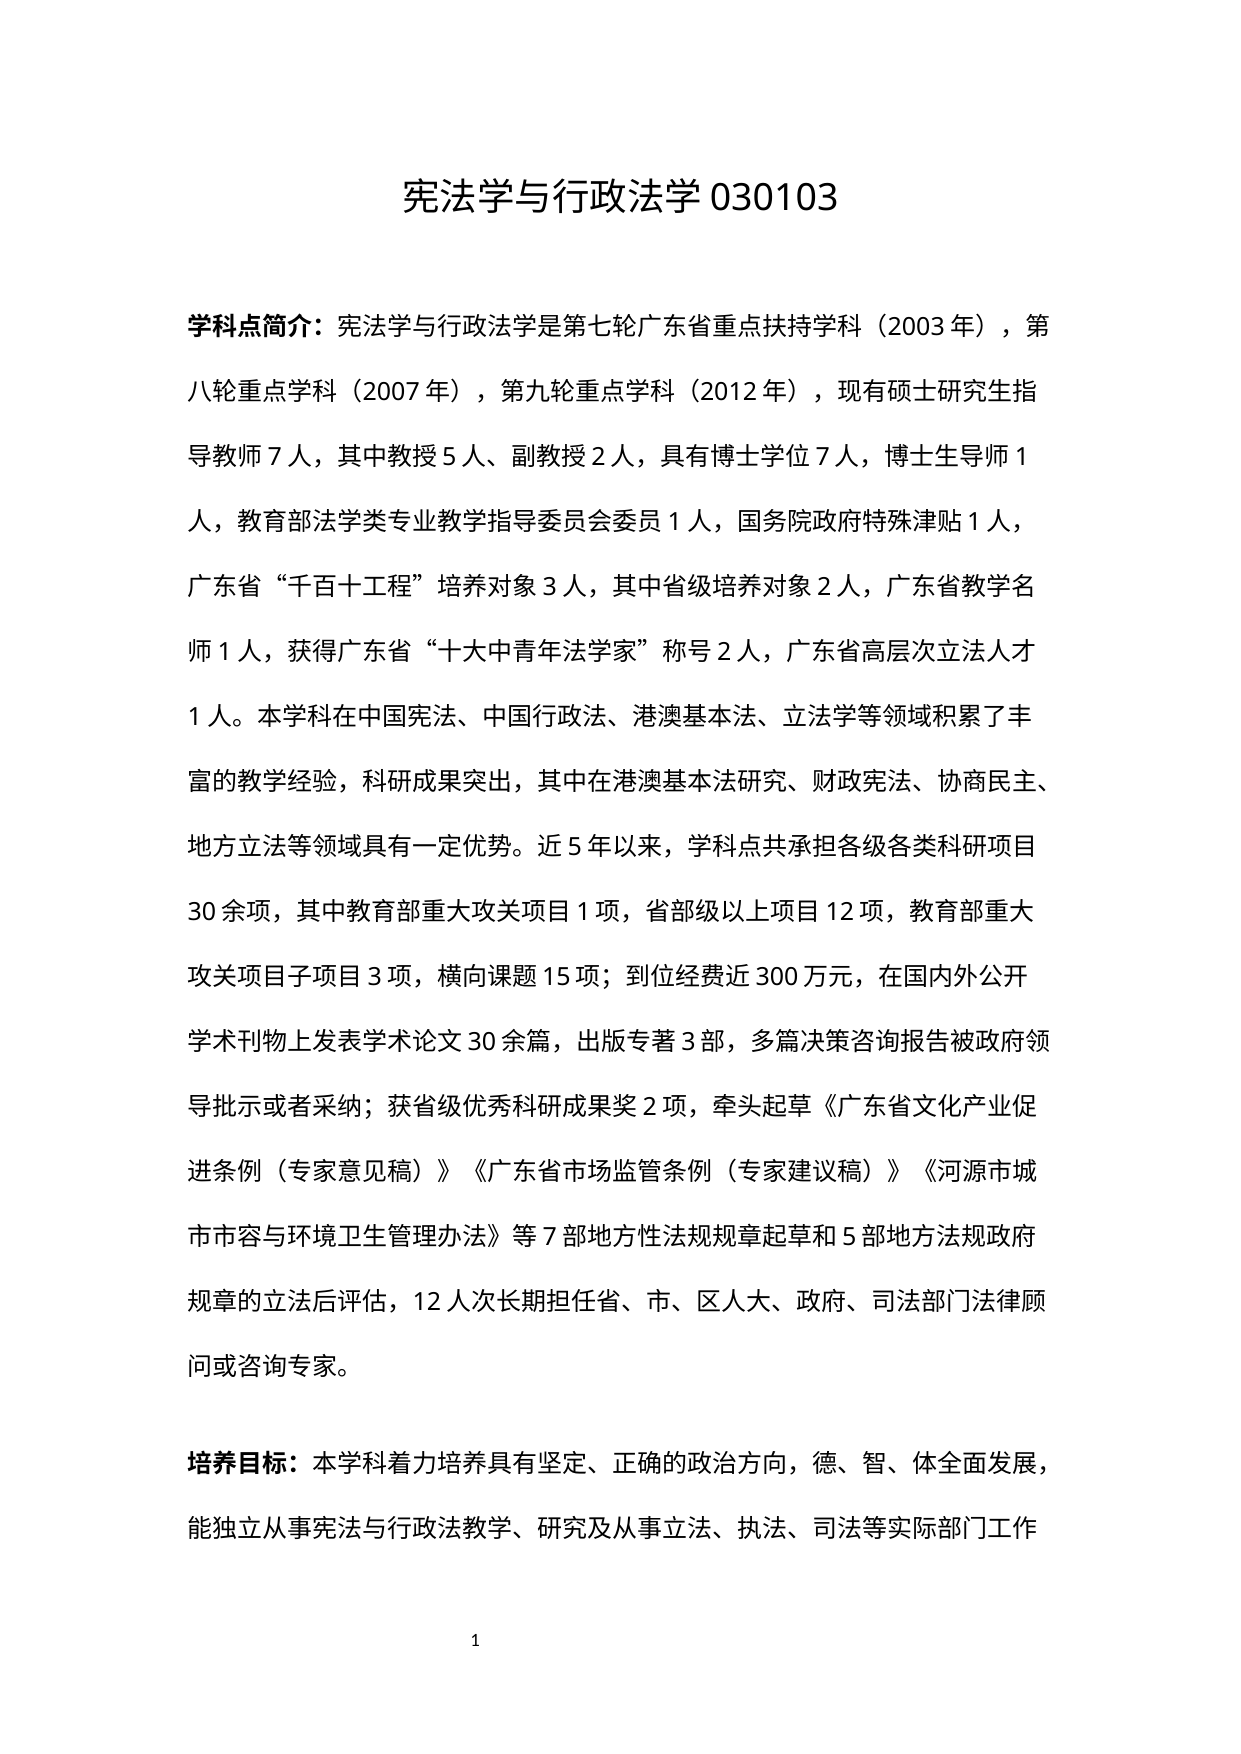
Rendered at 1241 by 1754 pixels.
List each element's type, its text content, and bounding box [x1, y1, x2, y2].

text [187, 1429, 1053, 1559]
text 宪法学与行政法学030103 [187, 162, 1053, 227]
text 学科点简介：宪法学与行政法学是第七轮广东省重点扶持学科（2003年），第八轮重点学科（2007年），第九轮重点学科（2012年），现有硕士研究生指导教师7人，其中教授5人、副教授2人，具有博士学位7人，博士生导师1人，教育部法学类专业教学指导委员会委员1人，国务院政府特殊津贴1人，广东省“千百十工程”培养对象3人，其中省级培养对象2人，广东省教学名师1人，获得广东省“十大中青年法学家”称号2人，广东省高层次立法人才1人。本学科在中国宪法、中国行政法、港澳基本法、立法学等领域积累了丰富的教学经验，科研成果突出，其中在港澳基本法研究、财政宪法、协商民主、地方立法等领域具有一定优势。近5年以来，学科点共承担各级各类科研项目30余项，其中教育部重大攻关项目1项，省部级以上项目12项，教育部重大攻关项目子项目3项，横向课题15项；到位经费近300万元，在国内外公开学术刊物上发表学术论文30余篇，出版专著3部，多篇决策咨询报告被政府领导批示或者采纳；获省级优秀科研成果奖2项，牵头起草《广东省文化产业促进条例（专家意见稿）》《广东省市场监管条例（专家建议稿）》《河源市城市市容与环境卫生管理办法》等7部地方性法规规章起草和5部地方法规政府规章的立法后评估，12人次长期担任省、市、区人大、政府、司法部门法律顾问或咨询专家。 [187, 292, 1053, 1397]
